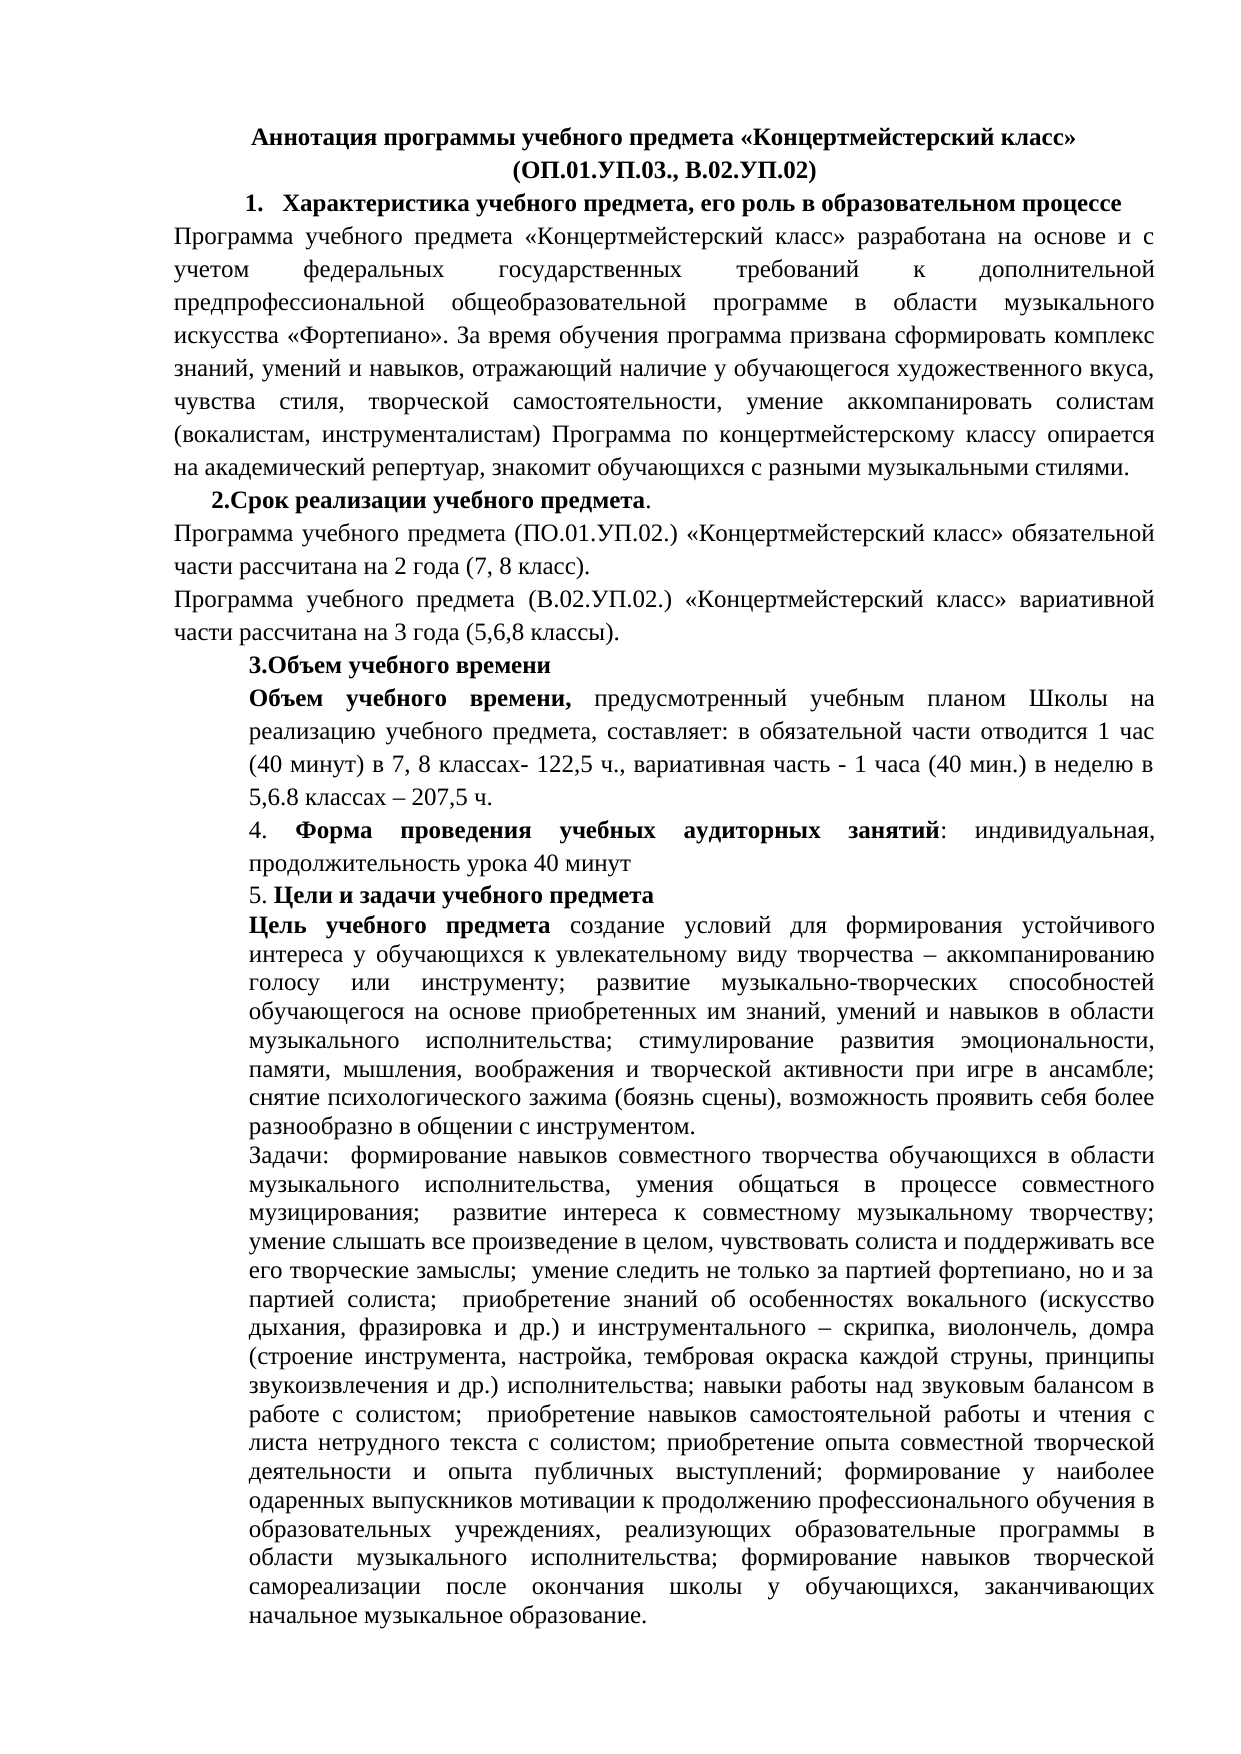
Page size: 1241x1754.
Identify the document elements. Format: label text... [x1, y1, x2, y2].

text Аннотация программы учебного предмета «Концертмейстерский класс» [174, 119, 1155, 152]
text 4. Форма проведения учебных аудиторных занятий: индивидуальная, продолжительность урока 40 минут [249, 812, 1155, 877]
text 5. Цели и задачи учебного предмета [249, 877, 1155, 910]
text Программа учебного предмета (ПО.01.УП.02.) «Концертмейстерский класс» обязательной части рассчитана на 2 года (7, 8 класс). [174, 515, 1155, 581]
text Программа учебного предмета «Концертмейстерский класс» разработана на основе и с учетом федеральных государственных требований к дополнительной предпрофессиональной общеобразовательной программе в области музыкального искусства «Фортепиано». За время обучения программа призвана сформировать комплекс знаний, умений и навыков, отражающий наличие у обучающегося художественного вкуса, чувства стиля, творческой самостоятельности, умение аккомпанировать солистам (вокалистам, инструменталистам) Программа по концертмейстерскому классу опирается на академический репертуар, знакомит обучающихся с разными музыкальными стилями. [174, 218, 1155, 482]
text 3.Объем учебного времени [249, 647, 1155, 680]
text (ОП.01.УП.03., В.02.УП.02) [174, 152, 1155, 185]
text Программа учебного предмета (В.02.УП.02.) «Концертмейстерский класс» вариативной части рассчитана на 3 года (5,6,8 классы). [174, 581, 1155, 647]
list Цель учебного предмета создание условий для формирования устойчивого интереса у обучающихся к увлекательному виду творчества – аккомпанированию голосу или инструменту; развитие музыкально-творческих способностей обучающегося на основе приобретенных им знаний, умений и навыков в области музыкального исполнительства; стимулирование развития эмоциональности, памяти, мышления, воображения и творческой активности при игре в ансамбле; снятие психологического зажима (боязнь сцены), возможность проявить себя более разнообразно в общении с инструментом. [249, 910, 1155, 1140]
text 2.Срок реализации учебного предмета. [211, 482, 1155, 515]
list Задачи: формирование навыков совместного творчества обучающихся в области музыкального исполнительства, умения общаться в процессе совместного музицирования; развитие интереса к совместному музыкальному творчеству; умение слышать все произведение в целом, чувствовать солиста и поддерживать все его творческие замыслы; умение следить не только за партией фортепиано, но и за партией солиста; приобретение знаний об особенностях вокального (искусство дыхания, фразировка и др.) и инструментального – скрипка, виолончель, домра (строение инструмента, настройка, тембровая окраска каждой струны, принципы звукоизвлечения и др.) исполнительства; навыки работы над звуковым балансом в работе с солистом; приобретение навыков самостоятельной работы и чтения с листа нетрудного текста с солистом; приобретение опыта совместной творческой деятельности и опыта публичных выступлений; формирование у наиболее одаренных выпускников мотивации к продолжению профессионального обучения в образовательных учреждениях, реализующих образовательные программы в области музыкального исполнительства; формирование навыков творческой самореализации после окончания школы у обучающихся, заканчивающих начальное музыкальное образование. [249, 1140, 1155, 1629]
text Объем учебного времени, предусмотренный учебным планом Школы на реализацию учебного предмета, составляет: в обязательной части отводится 1 час (40 минут) в 7, 8 классах- 122,5 ч., вариативная часть - 1 часа (40 мин.) в неделю в 5,6.8 классах – 207,5 ч. [249, 680, 1155, 812]
list Характеристика учебного предмета, его роль в образовательном процессе [211, 185, 1155, 218]
